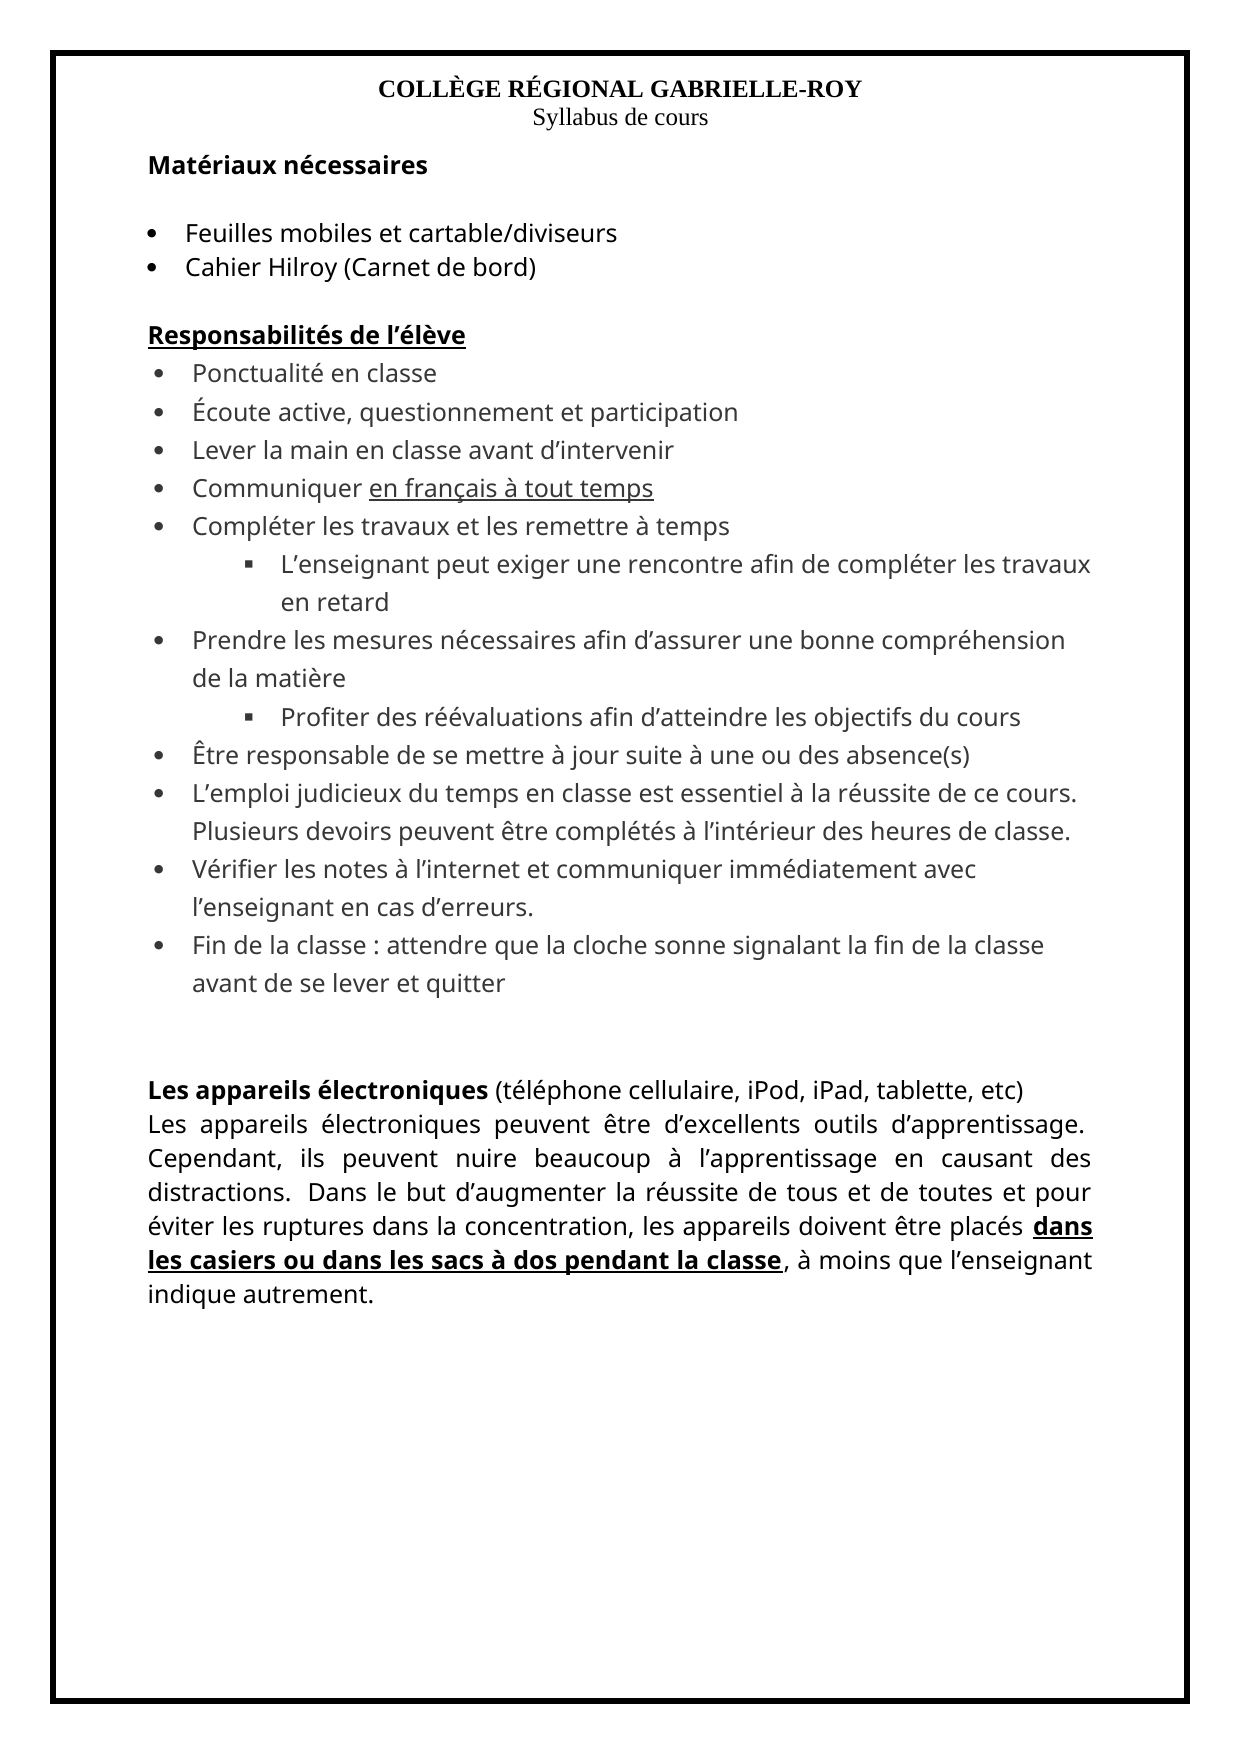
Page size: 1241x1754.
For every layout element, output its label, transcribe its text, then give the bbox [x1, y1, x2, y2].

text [147, 148, 1093, 182]
list L’enseignant peut exiger une rencontre afin de compléter les travaux en retard [243, 543, 1093, 619]
list Prendre les mesures nécessaires afin d’assurer une bonne compréhension de la matière [154, 619, 1093, 695]
list Profiter des réévaluations afin d’atteindre les objectifs du cours [243, 695, 1093, 733]
list Lever la main en classe avant d’intervenir [154, 428, 1093, 466]
list Vérifier les notes à l’internet et communiquer immédiatement avec l’enseignant en cas d’erreurs. [154, 848, 1093, 924]
list Communiquer en français à tout temps [154, 466, 1093, 504]
list Fin de la classe : attendre que la cloche sonne signalant la fin de la classe avant de se lever et quitter [154, 924, 1093, 1000]
text Les appareils électroniques (téléphone cellulaire, iPod, iPad, tablette, etc) [147, 1072, 1093, 1106]
text Les appareils électroniques peuvent être d’excellents outils d’apprentissage. Cependant, ils peuvent nuire beaucoup à l’apprentissage en causant des distractions. Dans le but d’augmenter la réussite de tous et de toutes et pour éviter les ruptures dans la concentration, les appareils doivent être placés dans les casiers ou dans les sacs à dos pendant la classe, à moins que l’enseignant indique autrement. [147, 1106, 1093, 1311]
list Cahier Hilroy (Carnet de bord) [147, 250, 1093, 284]
subtitle Responsabilités de l’élève [147, 318, 1093, 352]
list Compléter les travaux et les remettre à temps [154, 504, 1093, 543]
list L’emploi judicieux du temps en classe est essentiel à la réussite de ce cours. Plusieurs devoirs peuvent être complétés à l’intérieur des heures de classe. [154, 771, 1093, 848]
list Écoute active, questionnement et participation [154, 390, 1093, 428]
list Être responsable de se mettre à jour suite à une ou des absence(s) [154, 733, 1093, 771]
list Feuilles mobiles et cartable/diviseurs [147, 216, 1093, 250]
list Ponctualité en classe [154, 352, 1093, 390]
